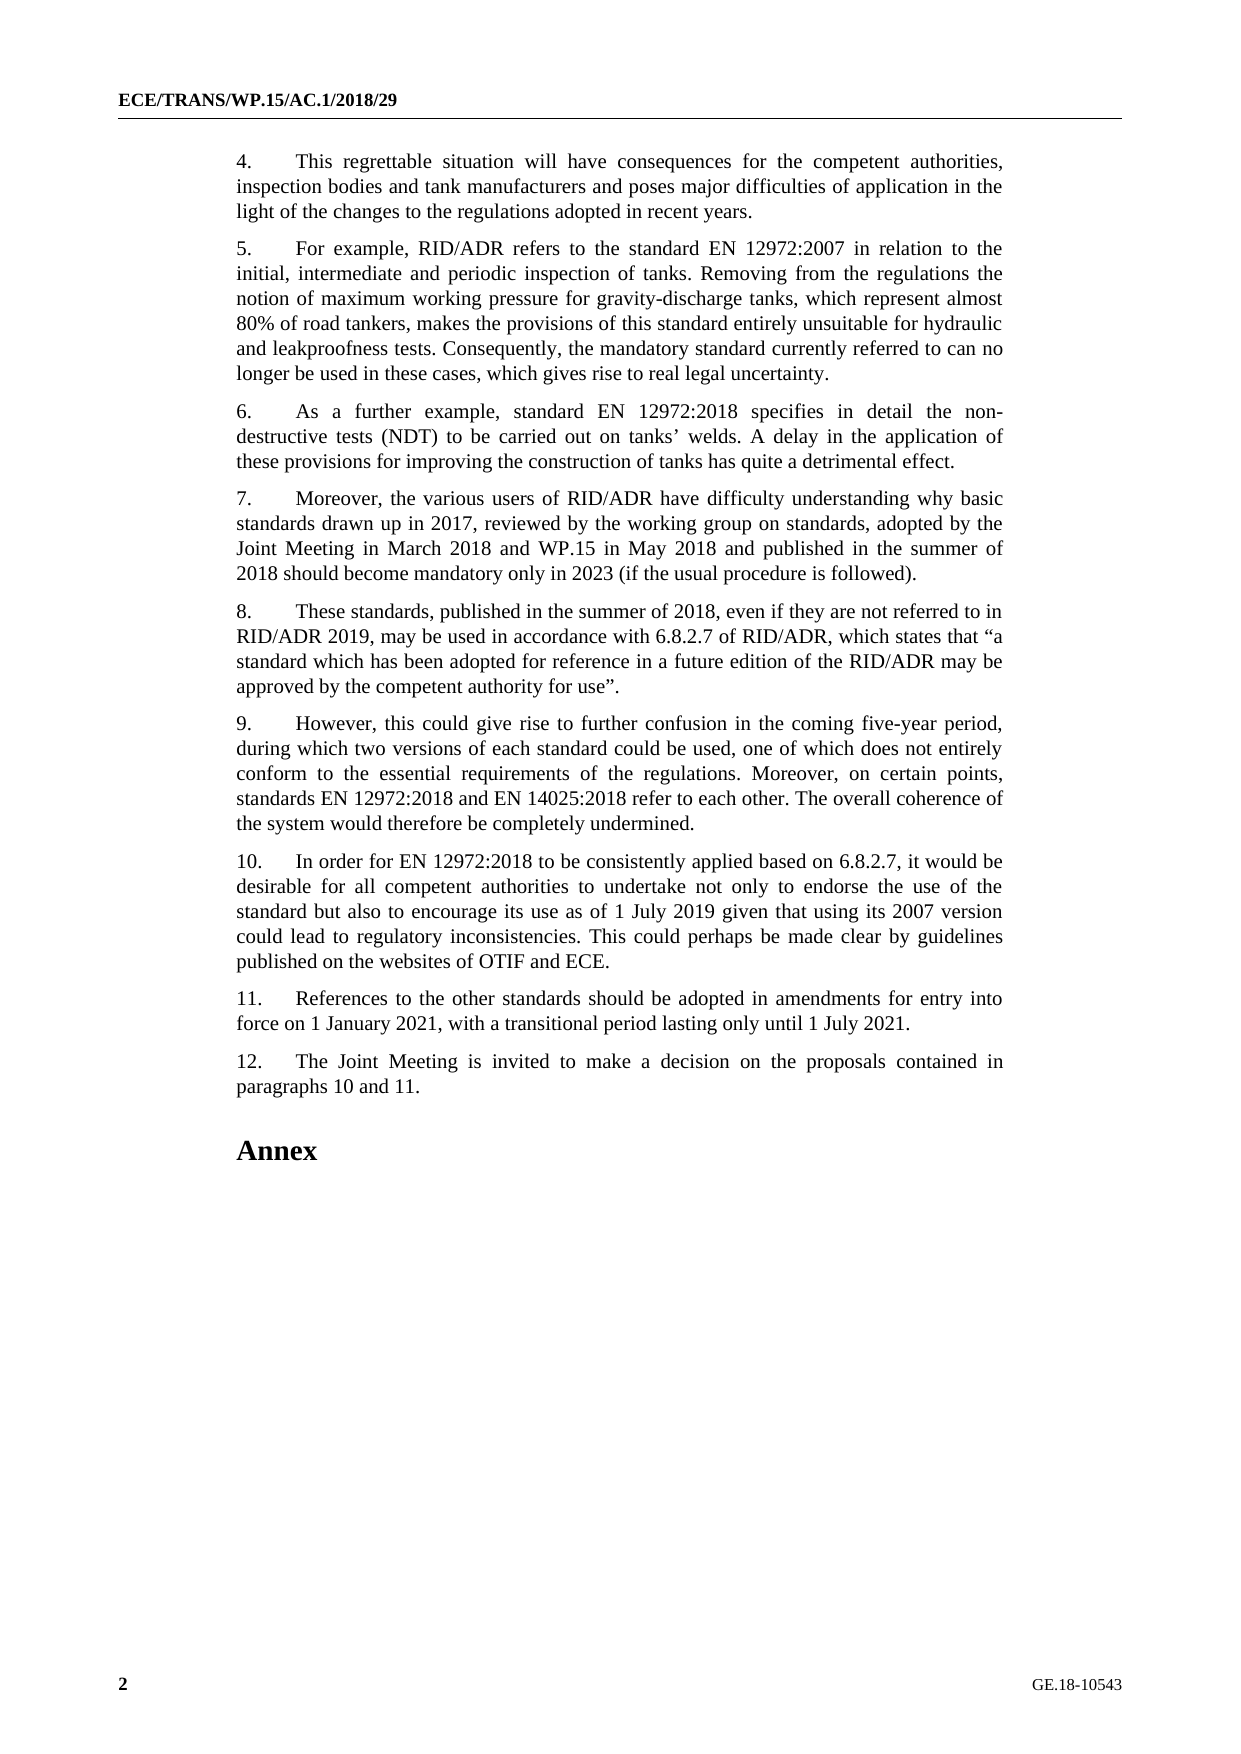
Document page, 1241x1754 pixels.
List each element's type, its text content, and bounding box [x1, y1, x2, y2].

text 9. However, this could give rise to further confusion in the coming five-year period, during which two versions of each standard could be used, one of which does not entirely conform to the essential requirements of the regulations. Moreover, on certain points, standards EN 12972:2018 and EN 14025:2018 refer to each other. The overall coherence of the system would therefore be completely undermined. [236, 710, 1004, 835]
text 6. As a further example, standard EN 12972:2018 specifies in detail the non-destructive tests (NDT) to be carried out on tanks’ welds. A delay in the application of these provisions for improving the construction of tanks has quite a detrimental effect. [236, 398, 1004, 473]
text 5. For example, RID/ADR refers to the standard EN 12972:2007 in relation to the initial, intermediate and periodic inspection of tanks. Removing from the regulations the notion of maximum working pressure for gravity-discharge tanks, which represent almost 80% of road tankers, makes the provisions of this standard entirely unsuitable for hydraulic and leakproofness tests. Consequently, the mandatory standard currently referred to can no longer be used in these cases, which gives rise to real legal uncertainty. [236, 235, 1004, 385]
text 10. In order for EN 12972:2018 to be consistently applied based on 6.8.2.7, it would be desirable for all competent authorities to undertake not only to endorse the use of the standard but also to encourage its use as of 1 July 2019 given that using its 2007 version could lead to regulatory inconsistencies. This could perhaps be made clear by guidelines published on the websites of OTIF and ECE. [236, 848, 1004, 973]
text 8. These standards, published in the summer of 2018, even if they are not referred to in RID/ADR 2019, may be used in accordance with 6.8.2.7 of RID/ADR, which states that “a standard which has been adopted for reference in a future edition of the RID/ADR may be approved by the competent authority for use”. [236, 598, 1004, 698]
text 11. References to the other standards should be adopted in amendments for entry into force on 1 January 2021, with a transitional period lasting only until 1 July 2021. [236, 985, 1004, 1035]
text 12. The Joint Meeting is invited to make a decision on the proposals contained in paragraphs 10 and 11. [236, 1048, 1004, 1098]
text 4. This regrettable situation will have consequences for the competent authorities, inspection bodies and tank manufacturers and poses major difficulties of application in the light of the changes to the regulations adopted in recent years. [236, 148, 1004, 223]
text 7. Moreover, the various users of RID/ADR have difficulty understanding why basic standards drawn up in 2017, reviewed by the working group on standards, adopted by the Joint Meeting in March 2018 and WP.15 in May 2018 and published in the summer of 2018 should become mandatory only in 2023 (if the usual procedure is followed). [236, 485, 1004, 585]
text Annex [118, 1135, 1004, 1166]
